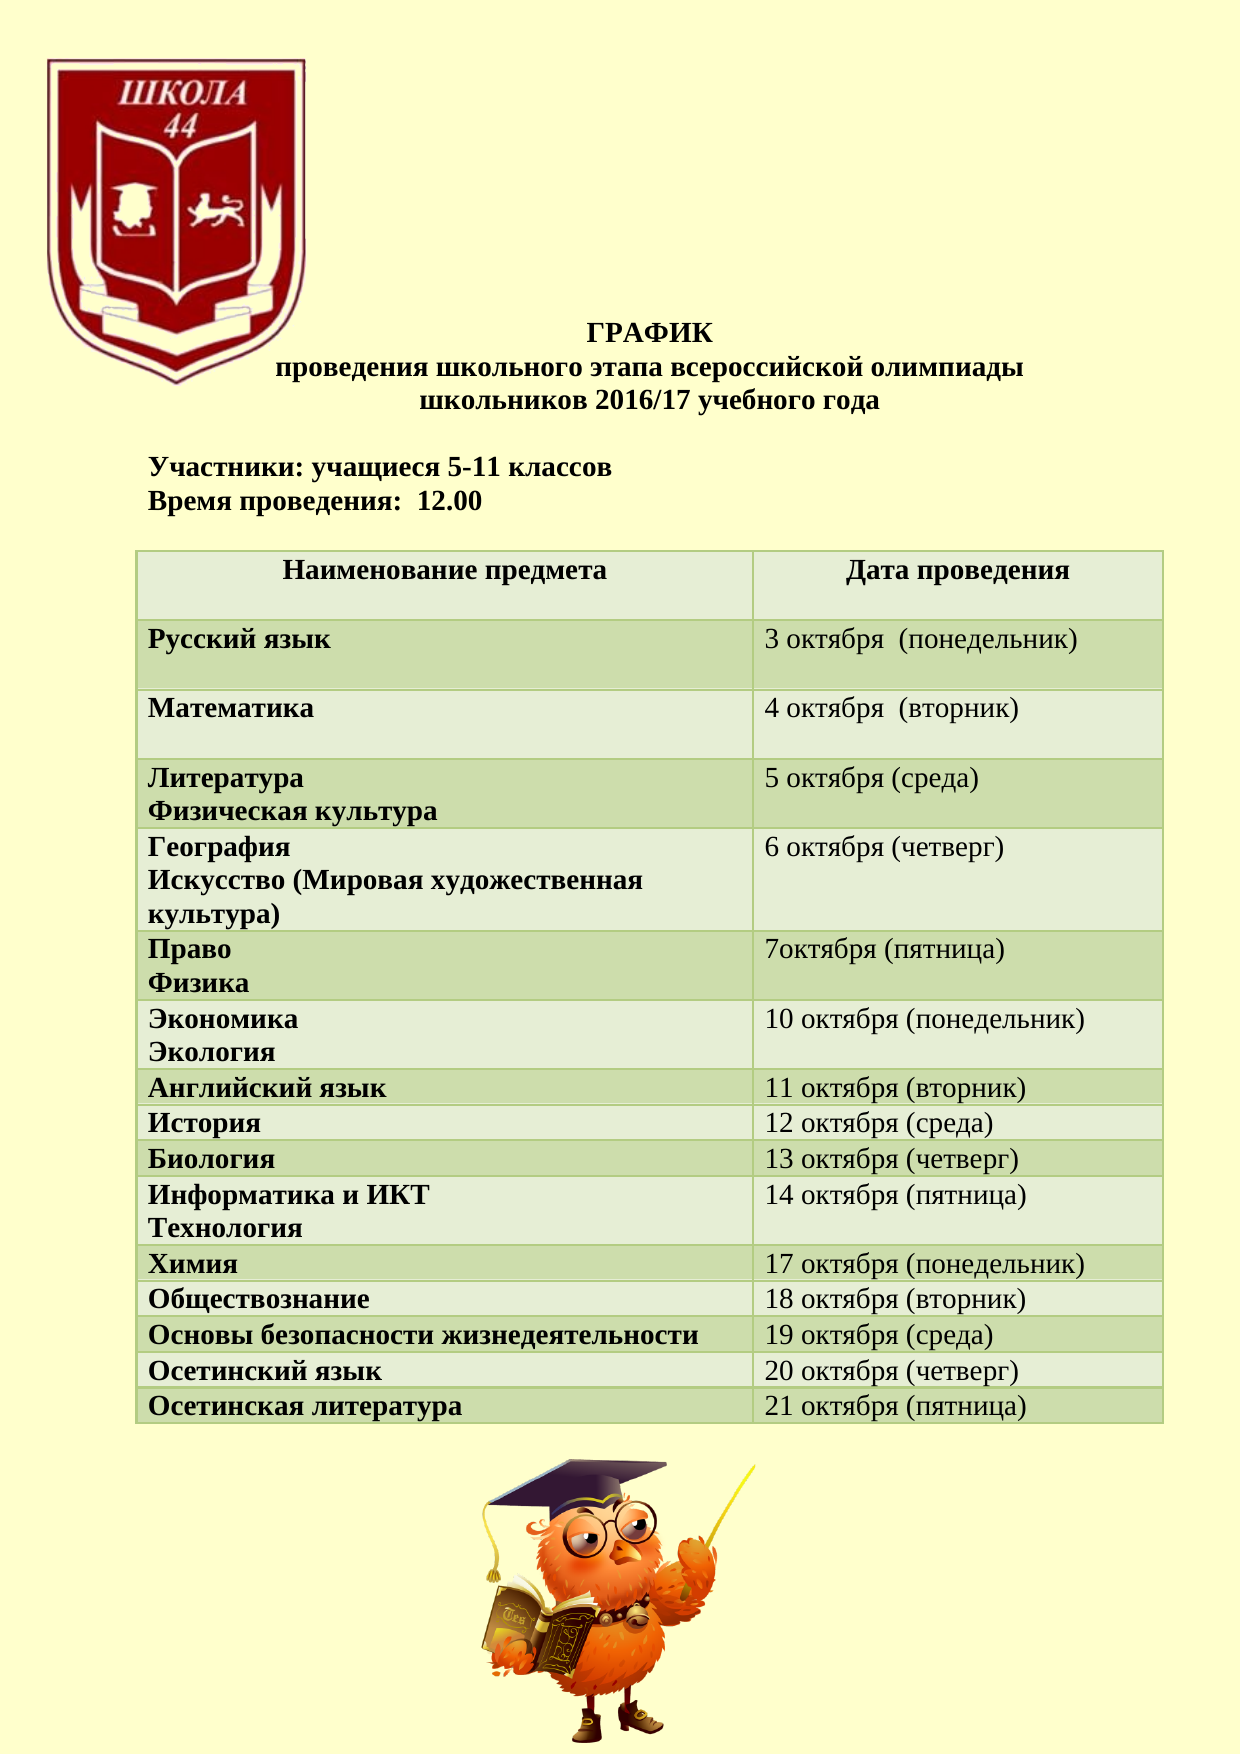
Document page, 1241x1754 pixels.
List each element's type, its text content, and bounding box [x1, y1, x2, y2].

table_cell Биология [138, 1141, 752, 1175]
table_cell 3 октября (понедельник) [754, 621, 1162, 688]
table_cell 18 октября (вторник) [754, 1282, 1162, 1315]
table_header Наименование предмета [138, 552, 752, 619]
table_cell 5 октября (среда) [754, 760, 1162, 827]
table_cell Химия [138, 1246, 752, 1279]
table_cell 20 октября (четверг) [754, 1353, 1162, 1386]
table_cell География Искусство (Мировая художественная культура) [138, 829, 752, 929]
table_cell 17 октября (понедельник) [754, 1246, 1162, 1279]
table_cell Информатика и ИКТ Технология [138, 1177, 752, 1244]
table_cell Обществознание [138, 1282, 752, 1315]
text Участники: учащиеся 5-11 классов [148, 449, 1152, 483]
table_cell Русский язык [138, 621, 752, 688]
table_cell Литература Физическая культура [138, 760, 752, 827]
table_cell 10 октября (понедельник) [754, 1001, 1162, 1068]
table_cell 13 октября (четверг) [754, 1141, 1162, 1175]
text Время проведения: 12.00 [148, 483, 1152, 517]
table_cell Осетинская литература [138, 1389, 752, 1422]
picture [46, 58, 307, 386]
table_cell Основы безопасности жизнедеятельности [138, 1317, 752, 1351]
table_cell 19 октября (среда) [754, 1317, 1162, 1351]
table_cell 6 октября (четверг) [754, 829, 1162, 929]
table_cell 21 октября (пятница) [754, 1389, 1162, 1422]
table_cell 14 октября (пятница) [754, 1177, 1162, 1244]
table_cell 4 октября (вторник) [754, 691, 1162, 758]
text школьников 2016/17 учебного года [148, 382, 1152, 416]
picture [481, 1459, 756, 1743]
table_cell 11 октября (вторник) [754, 1070, 1162, 1103]
table_cell История [138, 1106, 752, 1139]
table_cell Математика [138, 691, 752, 758]
table_cell Осетинский язык [138, 1353, 752, 1386]
table_cell 12 октября (среда) [754, 1106, 1162, 1139]
text проведения школьного этапа всероссийской олимпиады [307, 349, 1152, 382]
table_cell Экономика Экология [138, 1001, 752, 1068]
table_cell 7октября (пятница) [754, 932, 1162, 999]
table_cell Право Физика [138, 932, 752, 999]
text ГРАФИК [307, 315, 1152, 349]
table_header Дата проведения [754, 552, 1162, 619]
table_cell Английский язык [138, 1070, 752, 1103]
